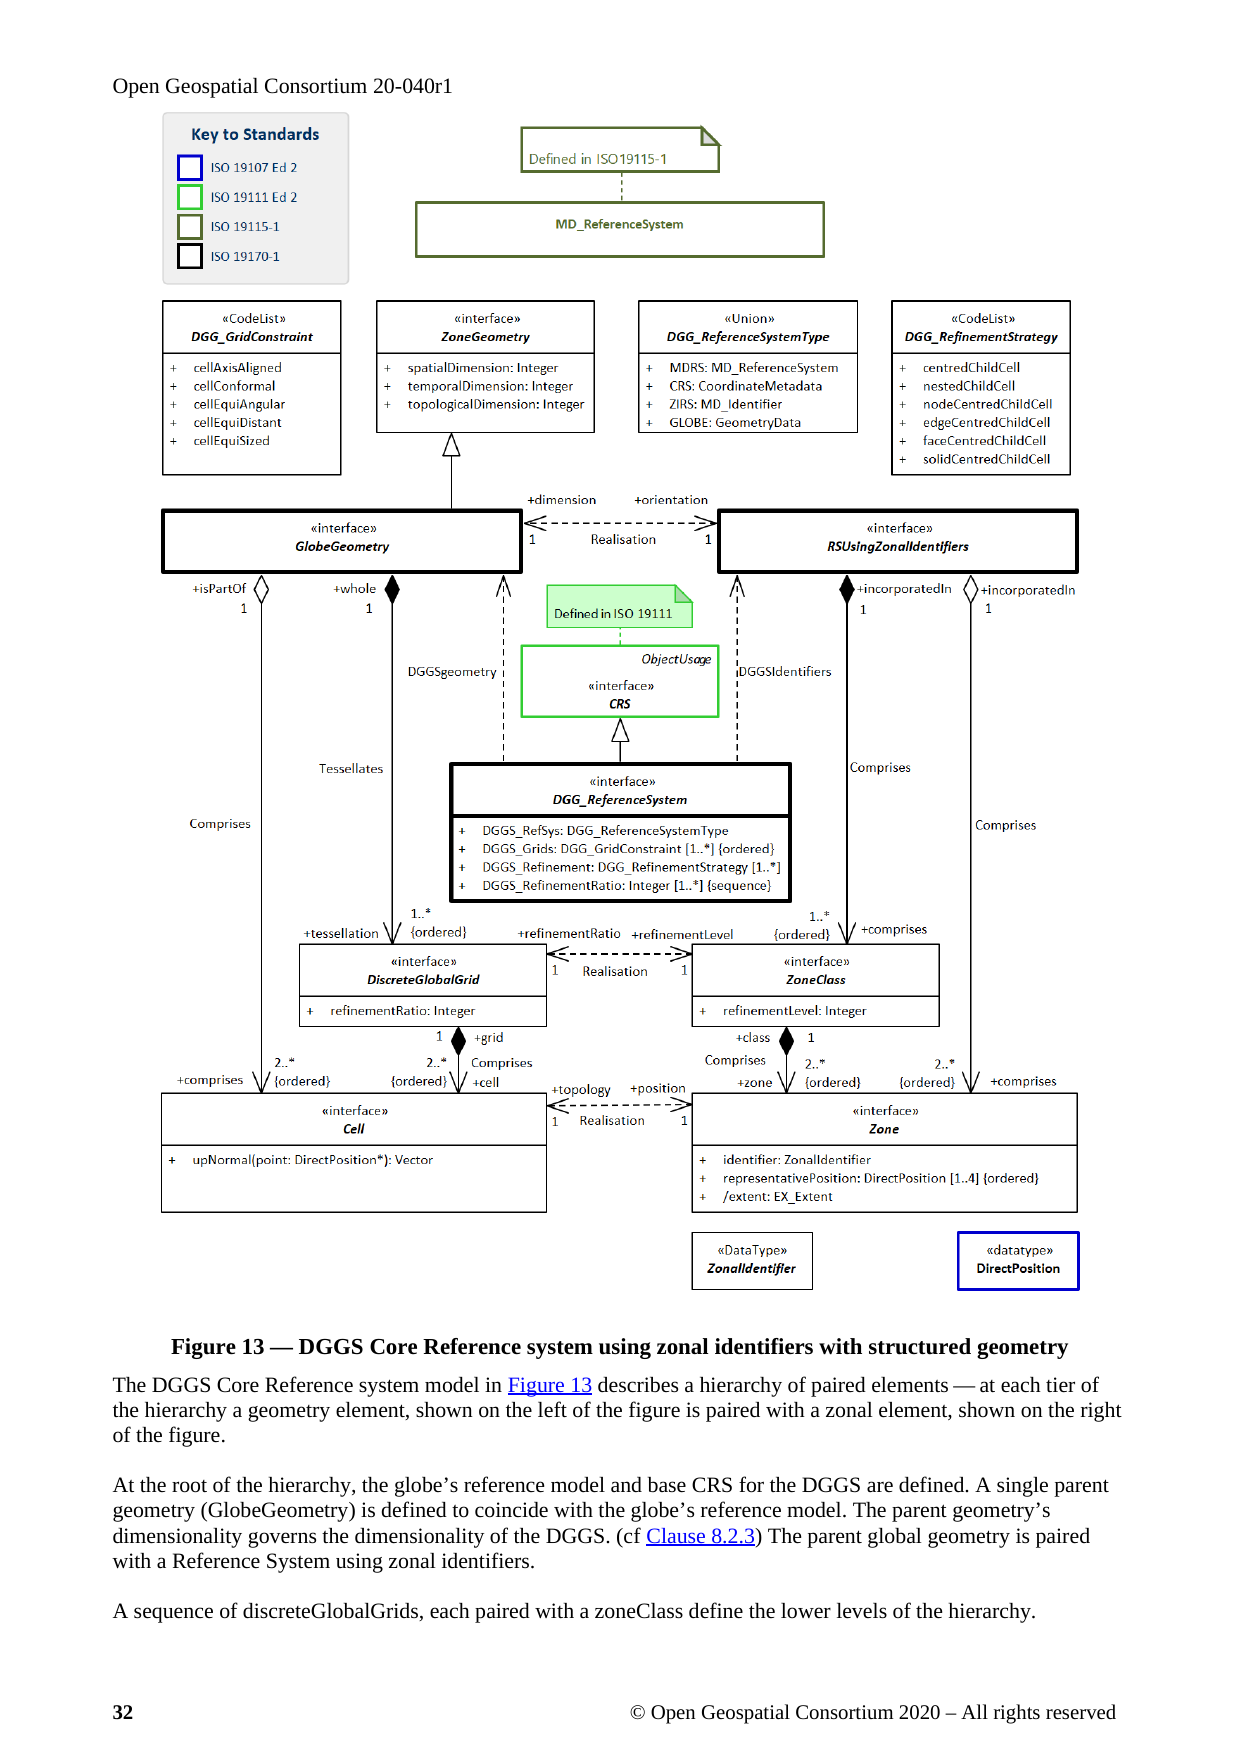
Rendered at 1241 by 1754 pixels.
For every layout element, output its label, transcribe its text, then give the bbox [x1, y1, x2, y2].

text The DGGS Core Reference system model in Figure 13 describes a hierarchy of paired elements — at each tier of the hierarchy a geometry element, shown on the left of the figure is paired with a zonal element, shown on the right of the figure. [112, 1372, 1128, 1447]
title Figure 13 — DGGS Core Reference system using zonal identifiers with structured geometry [112, 1333, 1128, 1359]
text A sequence of discreteGlobalGrids, each paired with a zoneClass define the lower levels of the hierarchy. [112, 1598, 1128, 1623]
picture [147, 98, 1093, 1304]
text At the root of the hierarchy, the globe’s reference model and base CRS for the DGGS are defined. A single parent geometry (GlobeGeometry) is defined to coincide with the globe’s reference model. The parent geometry’s dimensionality governs the dimensionality of the DGGS. (cf Clause 8.2.3) The parent global geometry is paired with a Reference System using zonal identifiers. [112, 1472, 1128, 1573]
